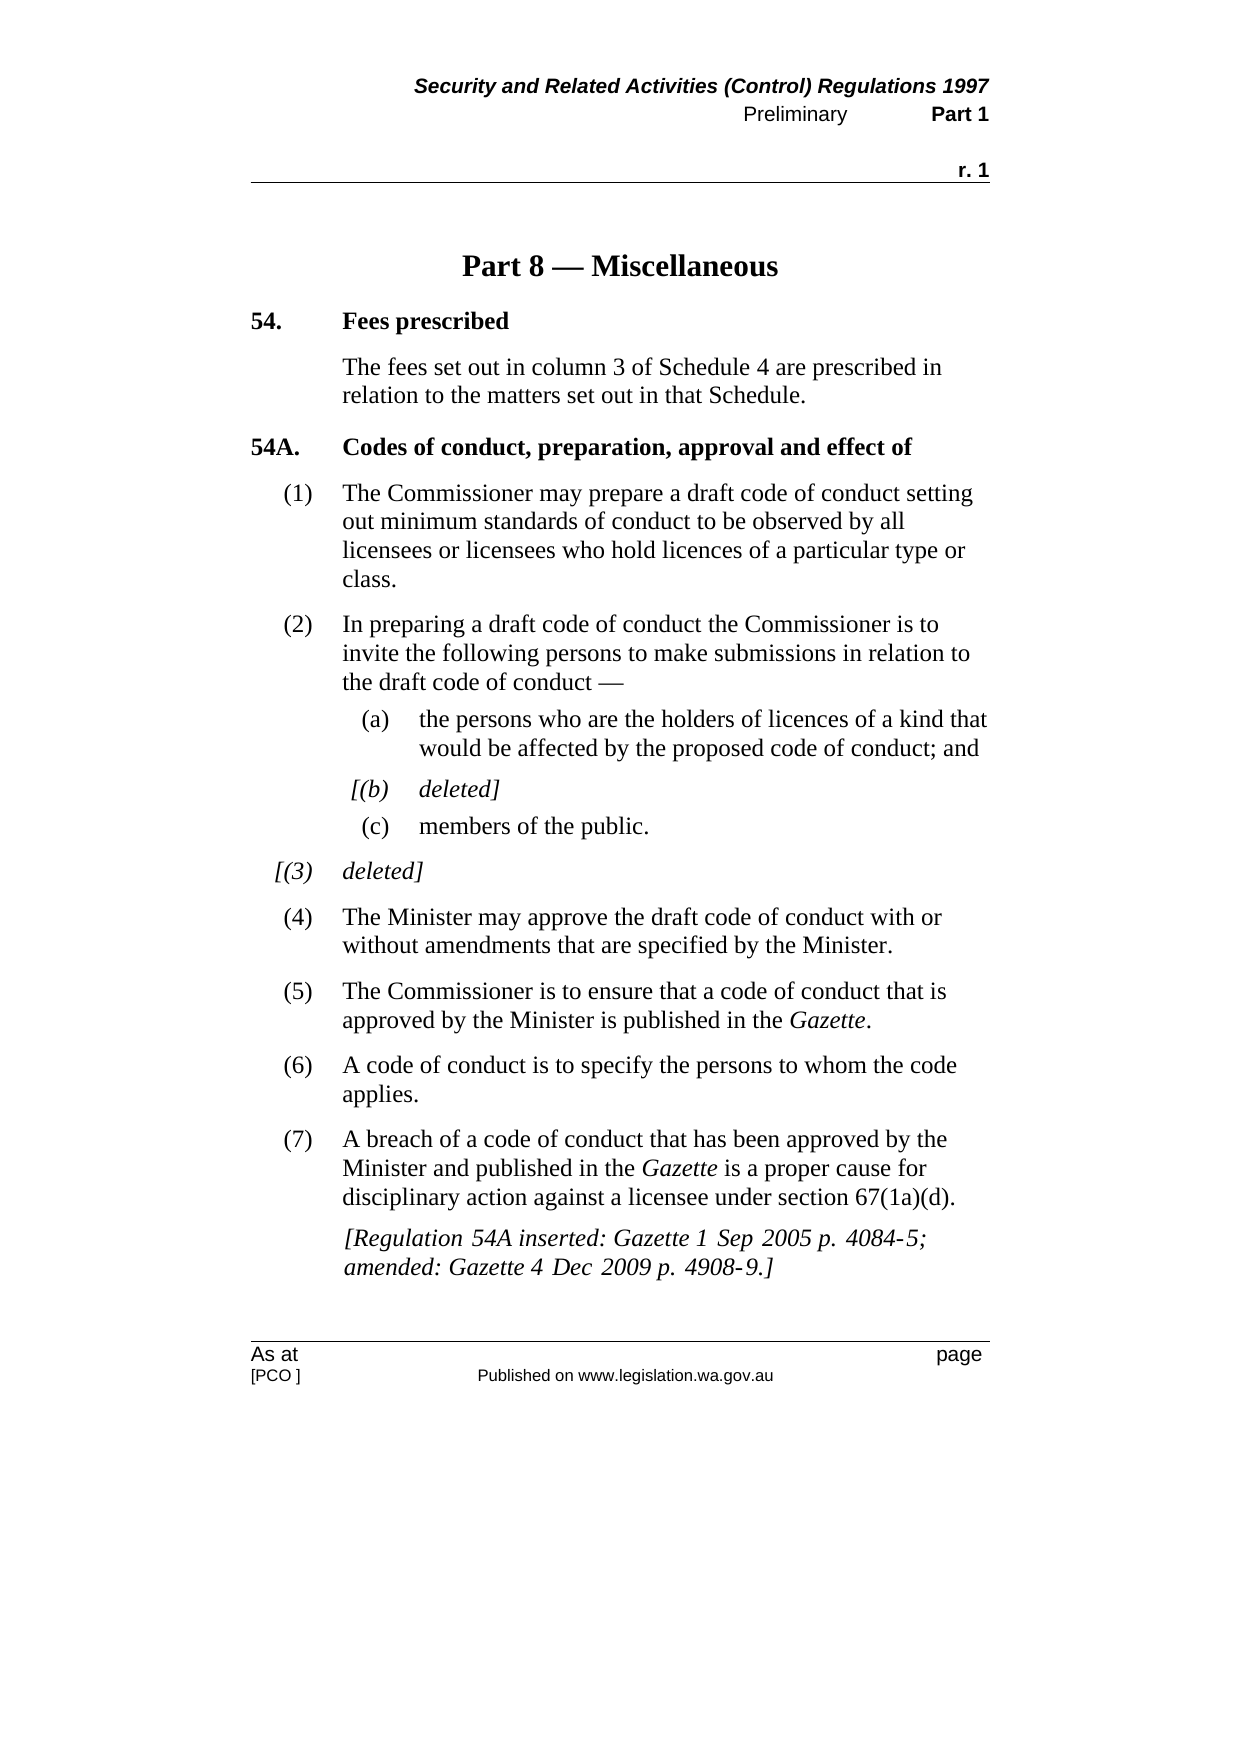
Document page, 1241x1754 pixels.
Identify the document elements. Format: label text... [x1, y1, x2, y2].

text (6) A code of conduct is to specify the persons to whom the code applies. [251, 1050, 990, 1108]
text The fees set out in column 3 of Schedule 4 are prescribed in relation to the matters set out in that Schedule. [251, 352, 990, 409]
text (7) A breach of a code of conduct that has been approved by the Minister and published in the Gazette is a proper cause for disciplinary action against a licensee under section 67(1a)(d). [251, 1124, 990, 1211]
text (5) The Commissioner is to ensure that a code of conduct that is approved by the Minister is published in the Gazette. [251, 976, 990, 1033]
text [Regulation 54A inserted: Gazette 1 Sep 2005 p. 4084-5; amended: Gazette 4 Dec 2009 p. 4908-9.] [251, 1223, 990, 1281]
text (c) members of the public. [251, 811, 990, 840]
text (a) the persons who are the holders of licences of a kind that would be affected by the proposed code of conduct; and [251, 704, 990, 761]
text (2) In preparing a draft code of conduct the Commissioner is to invite the following persons to make submissions in relation to the draft code of conduct — [251, 609, 990, 696]
subtitle 54. Fees prescribed [251, 306, 990, 335]
subtitle 54A. Codes of conduct, preparation, approval and effect of [251, 432, 990, 461]
text (4) The Minister may approve the draft code of conduct with or without amendments that are specified by the Minister. [251, 902, 990, 959]
text [(b) deleted] [251, 774, 990, 803]
subtitle Part 8 — Miscellaneous [251, 247, 990, 283]
text [(3) deleted] [251, 856, 990, 885]
text (1) The Commissioner may prepare a draft code of conduct setting out minimum standards of conduct to be observed by all licensees or licensees who hold licences of a particular type or class. [251, 478, 990, 593]
